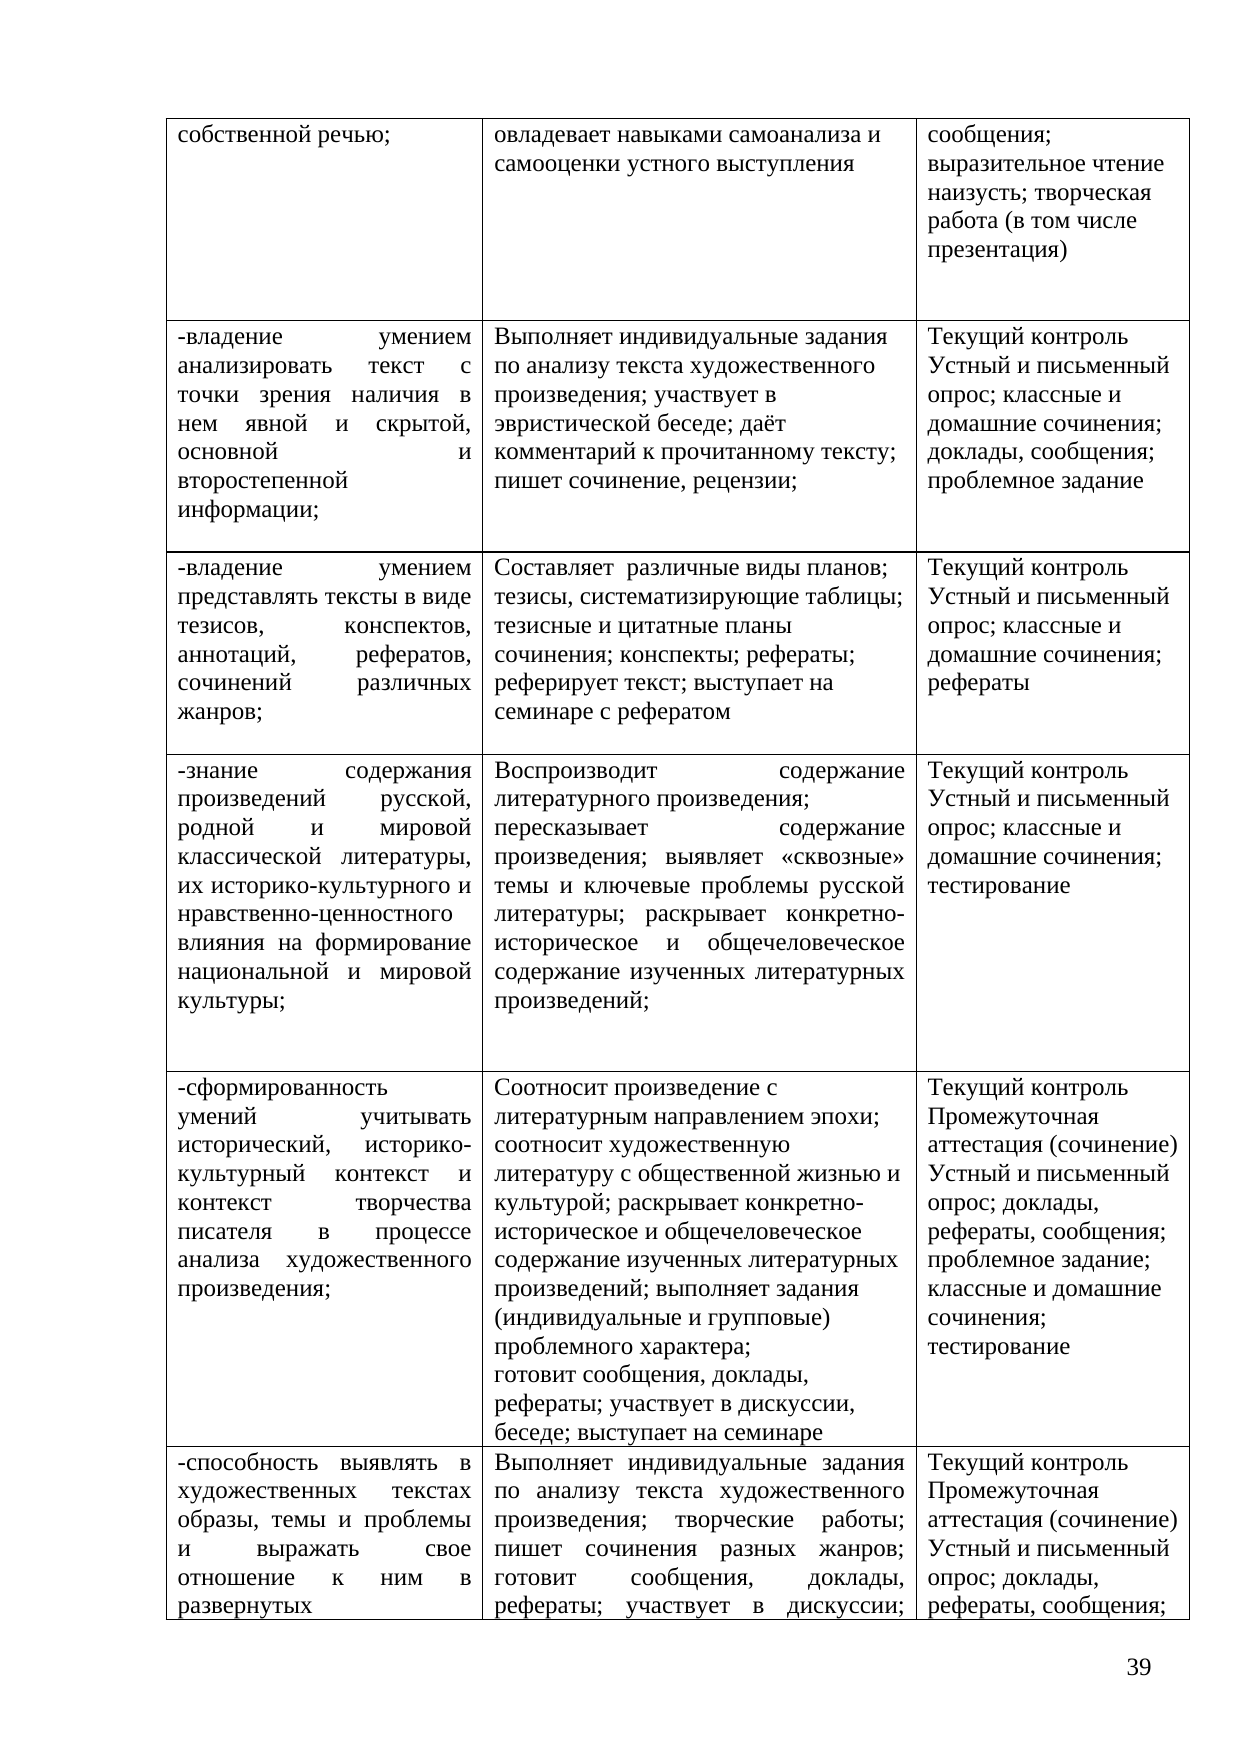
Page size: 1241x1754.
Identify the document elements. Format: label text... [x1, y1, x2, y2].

table_cell Составляет различные виды планов; тезисы, систематизирующие таблицы; тезисные и цитатные планы сочинения; конспекты; рефераты; реферирует текст; выступает на семинаре с рефератом [483, 553, 916, 754]
table_cell Текущий контроль Устный и письменный опрос; классные и домашние сочинения; рефераты [917, 553, 1189, 754]
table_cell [483, 1447, 916, 1619]
table_cell Соотносит произведение с литературным направлением эпохи; соотносит художественную литературу с общественной жизнью и культурой; раскрывает конкретно-историческое и общечеловеческое содержание изученных литературных произведений; выполняет задания (индивидуальные и групповые) проблемного характера; готовит сообщения, доклады, рефераты; участвует в дискуссии, беседе; выступает на семинаре [483, 1072, 916, 1446]
table_cell -знание содержания произведений русской, родной и мировой классической литературы, их историко-культурного и нравственно-ценностного влияния на формирование национальной и мировой культуры; [167, 755, 482, 1071]
table_cell -сформированность умений учитывать исторический, историко-культурный контекст и контекст творчества писателя в процессе анализа художественного произведения; [167, 1072, 482, 1446]
table_cell Воспроизводит содержание литературного произведения; пересказывает содержание произведения; выявляет «сквозные» темы и ключевые проблемы русской литературы; раскрывает конкретно-историческое и общечеловеческое содержание изученных литературных произведений; [483, 755, 916, 1071]
table_cell Текущий контроль Промежуточная аттестация (сочинение) Устный и письменный опрос; доклады, рефераты, сообщения; проблемное задание; классные и домашние сочинения; тестирование [917, 1072, 1189, 1446]
table_cell Текущий контроль Устный и письменный опрос; классные и домашние сочинения; доклады, сообщения; проблемное задание [917, 321, 1189, 551]
table_cell -владение умением представлять тексты в виде тезисов, конспектов, аннотаций, рефератов, сочинений различных жанров; [167, 553, 482, 754]
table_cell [167, 119, 482, 320]
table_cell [483, 119, 916, 320]
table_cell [917, 119, 1189, 320]
table_cell Выполняет индивидуальные задания по анализу текста художественного произведения; участвует в эвристической беседе; даёт комментарий к прочитанному тексту; пишет сочинение, рецензии; [483, 321, 916, 551]
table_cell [167, 1447, 482, 1619]
table_cell Текущий контроль Устный и письменный опрос; классные и домашние сочинения; тестирование [917, 755, 1189, 1071]
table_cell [917, 1447, 1189, 1619]
table_cell -владение умением анализировать текст с точки зрения наличия в нем явной и скрытой, основной и второстепенной информации; [167, 321, 482, 551]
